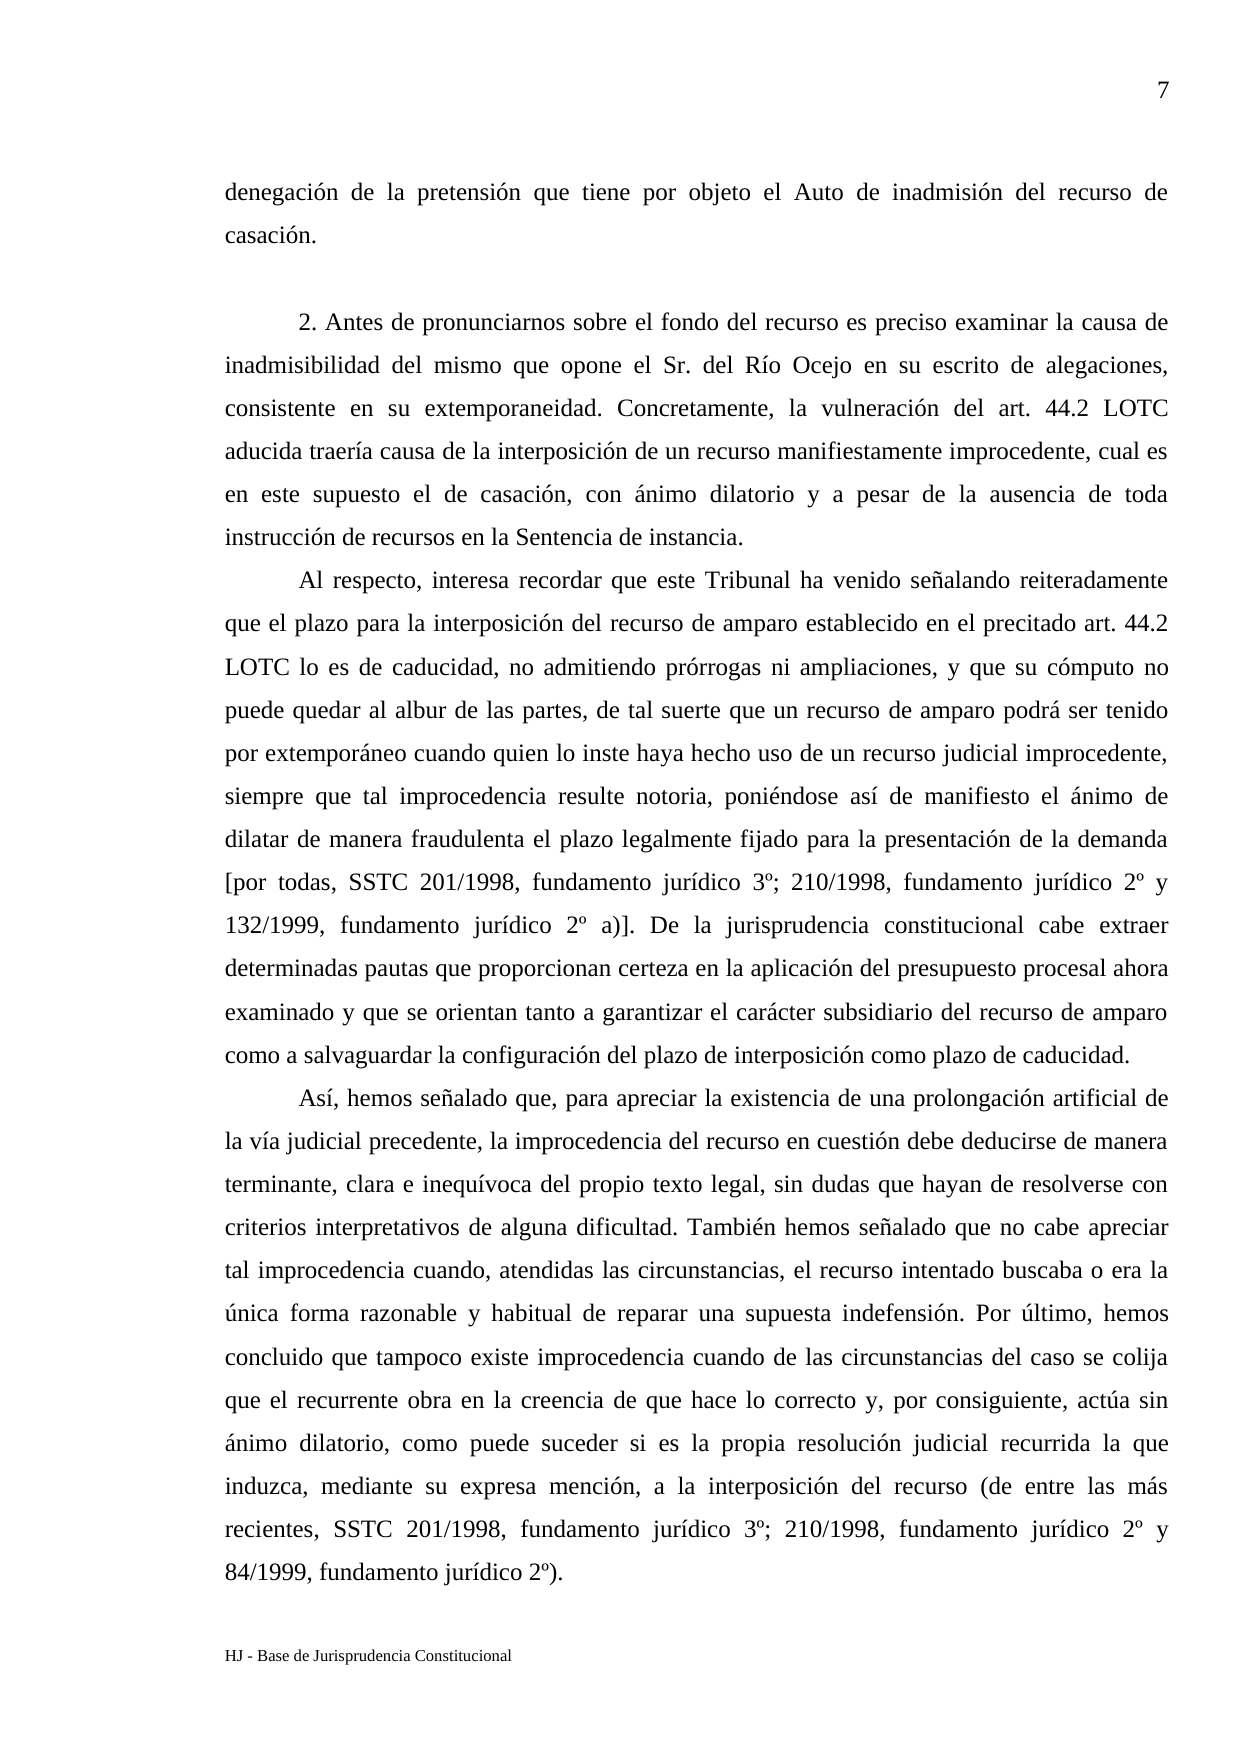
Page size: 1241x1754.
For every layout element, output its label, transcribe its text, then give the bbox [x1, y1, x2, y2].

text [224, 177, 1169, 249]
text 2. Antes de pronunciarnos sobre el fondo del recurso es preciso examinar la causa de inadmisibilidad del mismo que opone el Sr. del Río Ocejo en su escrito de alegaciones, consistente en su extemporaneidad. Concretamente, la vulneración del art. 44.2 LOTC aducida traería causa de la interposición de un recurso manifiestamente improcedente, cual es en este supuesto el de casación, con ánimo dilatorio y a pesar de la ausencia de toda instrucción de recursos en la Sentencia de instancia. [224, 307, 1169, 551]
text Al respecto, interesa recordar que este Tribunal ha venido señalando reiteradamente que el plazo para la interposición del recurso de amparo establecido en el precitado art. 44.2 LOTC lo es de caducidad, no admitiendo prórrogas ni ampliaciones, y que su cómputo no puede quedar al albur de las partes, de tal suerte que un recurso de amparo podrá ser tenido por extemporáneo cuando quien lo inste haya hecho uso de un recurso judicial improcedente, siempre que tal improcedencia resulte notoria, poniéndose así de manifiesto el ánimo de dilatar de manera fraudulenta el plazo legalmente fijado para la presentación de la demanda [por todas, SSTC 201/1998, fundamento jurídico 3º; 210/1998, fundamento jurídico 2º y 132/1999, fundamento jurídico 2º a)]. De la jurisprudencia constitucional cabe extraer determinadas pautas que proporcionan certeza en la aplicación del presupuesto procesal ahora examinado y que se orientan tanto a garantizar el carácter subsidiario del recurso de amparo como a salvaguardar la configuración del plazo de interposición como plazo de caducidad. [224, 565, 1169, 1068]
text Así, hemos señalado que, para apreciar la existencia de una prolongación artificial de la vía judicial precedente, la improcedencia del recurso en cuestión debe deducirse de manera terminante, clara e inequívoca del propio texto legal, sin dudas que hayan de resolverse con criterios interpretativos de alguna dificultad. También hemos señalado que no cabe apreciar tal improcedencia cuando, atendidas las circunstancias, el recurso intentado buscaba o era la única forma razonable y habitual de reparar una supuesta indefensión. Por último, hemos concluido que tampoco existe improcedencia cuando de las circunstancias del caso se colija que el recurrente obra en la creencia de que hace lo correcto y, por consiguiente, actúa sin ánimo dilatorio, como puede suceder si es la propia resolución judicial recurrida la que induzca, mediante su expresa mención, a la interposición del recurso (de entre las más recientes, SSTC 201/1998, fundamento jurídico 3º; 210/1998, fundamento jurídico 2º y 84/1999, fundamento jurídico 2º). [224, 1083, 1169, 1586]
